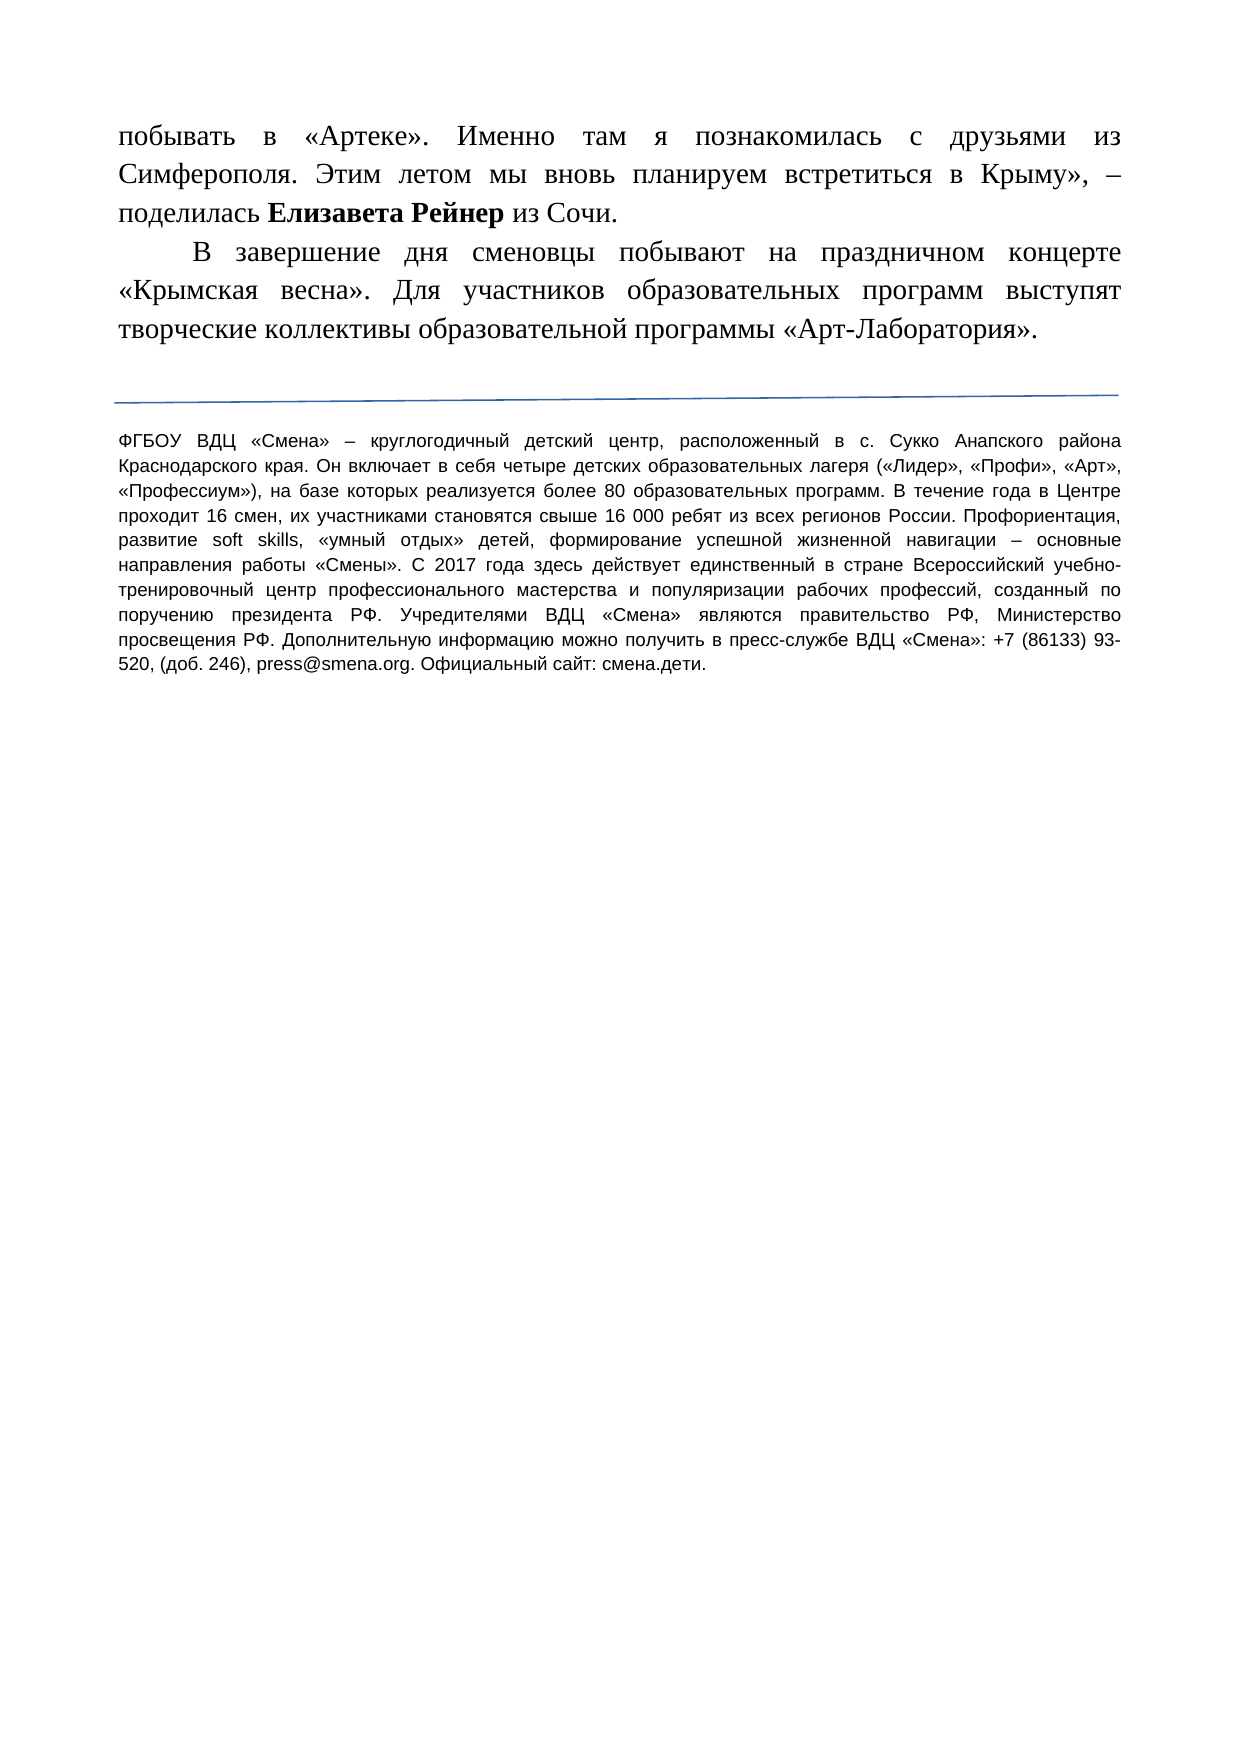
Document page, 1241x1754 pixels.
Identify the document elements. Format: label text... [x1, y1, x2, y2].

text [118, 118, 1122, 229]
text В завершение дня сменовцы побывают на праздничном концерте «Крымская весна». Для участников образовательных программ выступят творческие коллективы образовательной программы «Арт-Лаборатория». [118, 234, 1122, 344]
text ФГБОУ ВДЦ «Смена» – круглогодичный детский центр, расположенный в с. Сукко Анапского района Краснодарского края. Он включает в себя четыре детских образовательных лагеря («Лидер», «Профи», «Арт», «Профессиум»), на базе которых реализуется более 80 образовательных программ. В течение года в Центре проходит 16 смен, их участниками становятся свыше 16 000 ребят из всех регионов России. Профориентация, развитие soft skills, «умный отдых» детей, формирование успешной жизненной навигации – основные направления работы «Смены». С 2017 года здесь действует единственный в стране Всероссийский учебно-тренировочный центр профессионального мастерства и популяризации рабочих профессий, созданный по поручению президента РФ. Учредителями ВДЦ «Смена» являются правительство РФ, Министерство просвещения РФ. Дополнительную информацию можно получить в пресс-службе ВДЦ «Смена»: +7 (86133) 93-520, (доб. 246), press@smena.org. Официальный сайт: смена.дети. [118, 430, 1122, 675]
